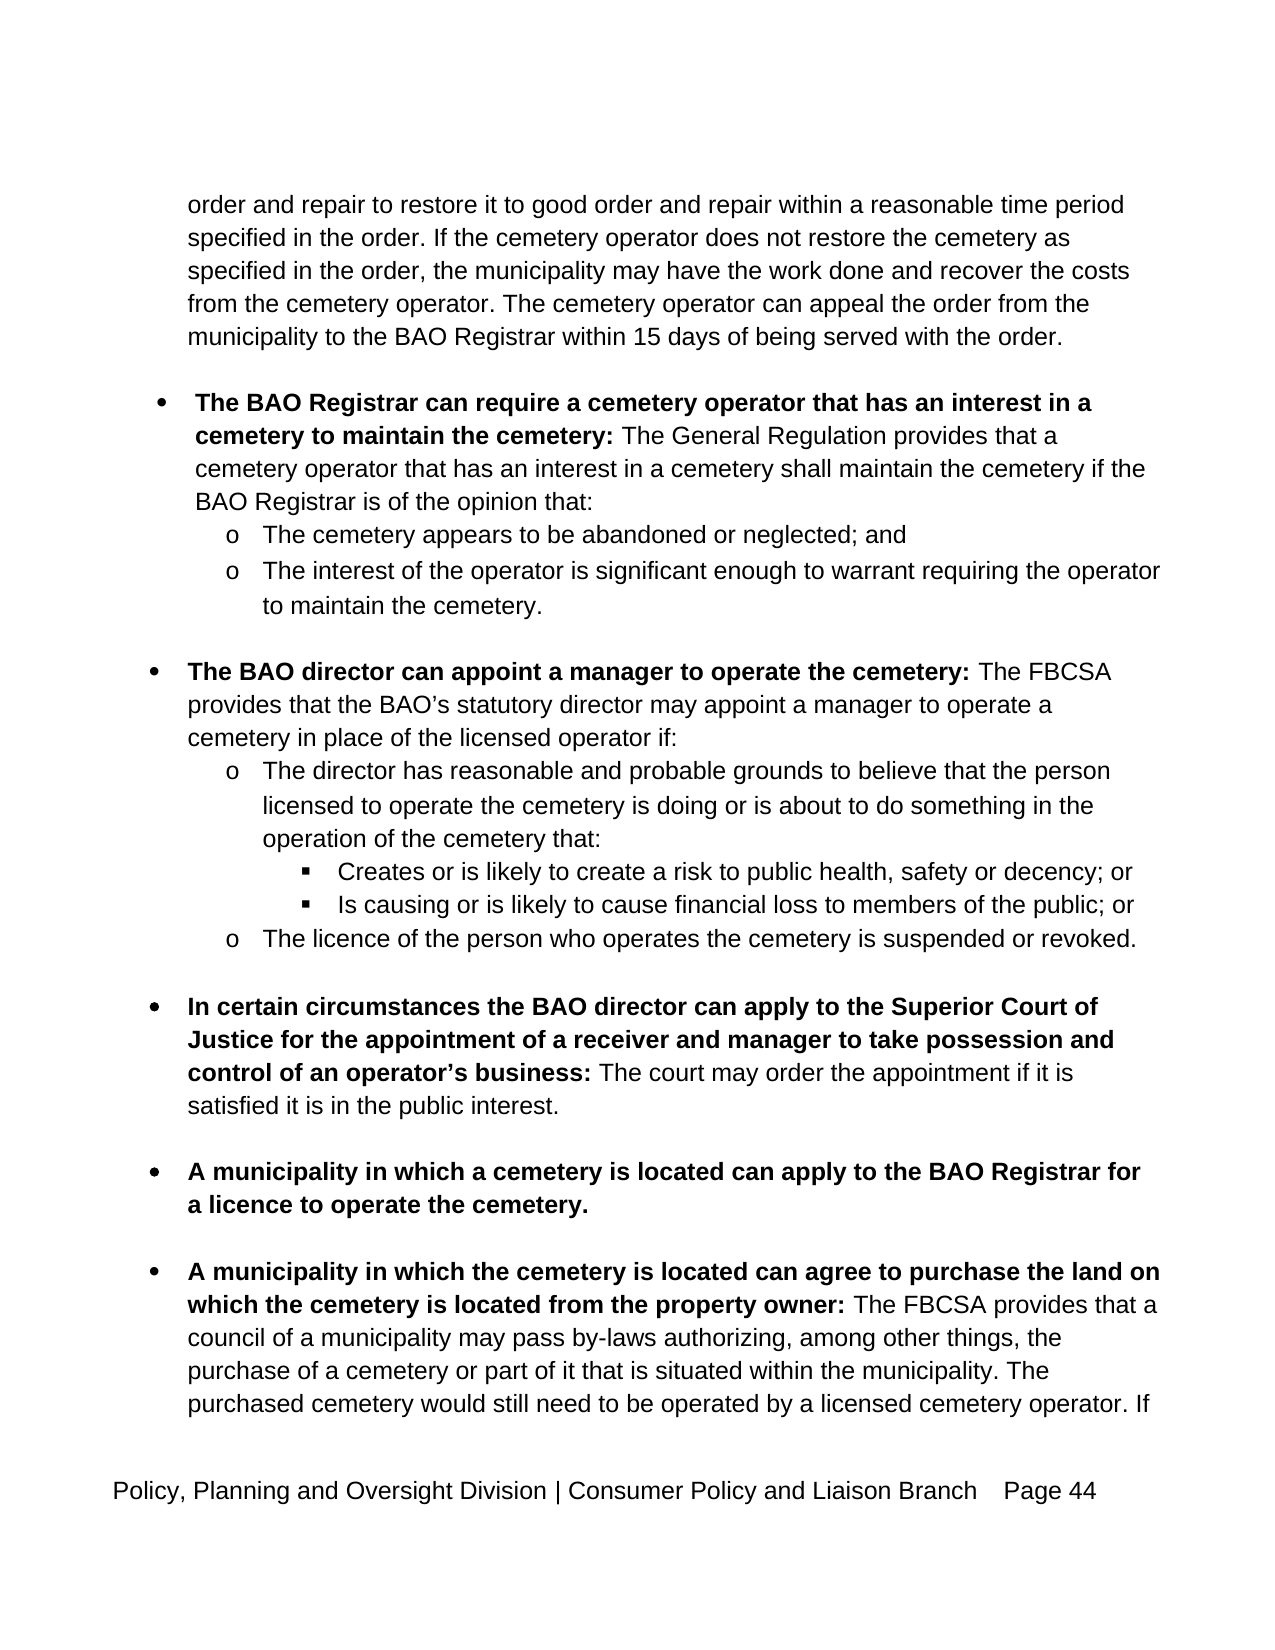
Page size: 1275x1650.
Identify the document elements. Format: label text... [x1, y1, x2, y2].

list The interest of the operator is significant enough to warrant requiring the operator to maintain the cemetery. [225, 556, 1162, 620]
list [150, 1257, 1162, 1417]
list Creates or is likely to create a risk to public health, safety or decency; or [300, 857, 1162, 886]
list In certain circumstances the BAO director can apply to the Superior Court of Justice for the appointment of a receiver and manager to take possession and control of an operator’s business: The court may order the appointment if it is satisfied it is in the public interest. [150, 992, 1162, 1120]
list Is causing or is likely to cause financial loss to members of the public; or [300, 891, 1162, 919]
list The BAO Registrar can require a cemetery operator that has an interest in a cemetery to maintain the cemetery: The General Regulation provides that a cemetery operator that has an interest in a cemetery shall maintain the cemetery if the BAO Registrar is of the opinion that: [157, 388, 1162, 516]
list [150, 190, 1162, 351]
list The BAO director can appoint a manager to operate the cemetery: The FBCSA provides that the BAO’s statutory director may appoint a manager to operate a cemetery in place of the licensed operator if: [150, 657, 1162, 752]
list The director has reasonable and probable grounds to believe that the person licensed to operate the cemetery is doing or is about to do something in the operation of the cemetery that: [225, 756, 1162, 853]
list The cemetery appears to be abandoned or neglected; and [225, 520, 1162, 551]
list The licence of the person who operates the cemetery is suspended or revoked. [225, 924, 1162, 954]
list A municipality in which a cemetery is located can apply to the BAO Registrar for a licence to operate the cemetery. [150, 1157, 1162, 1219]
